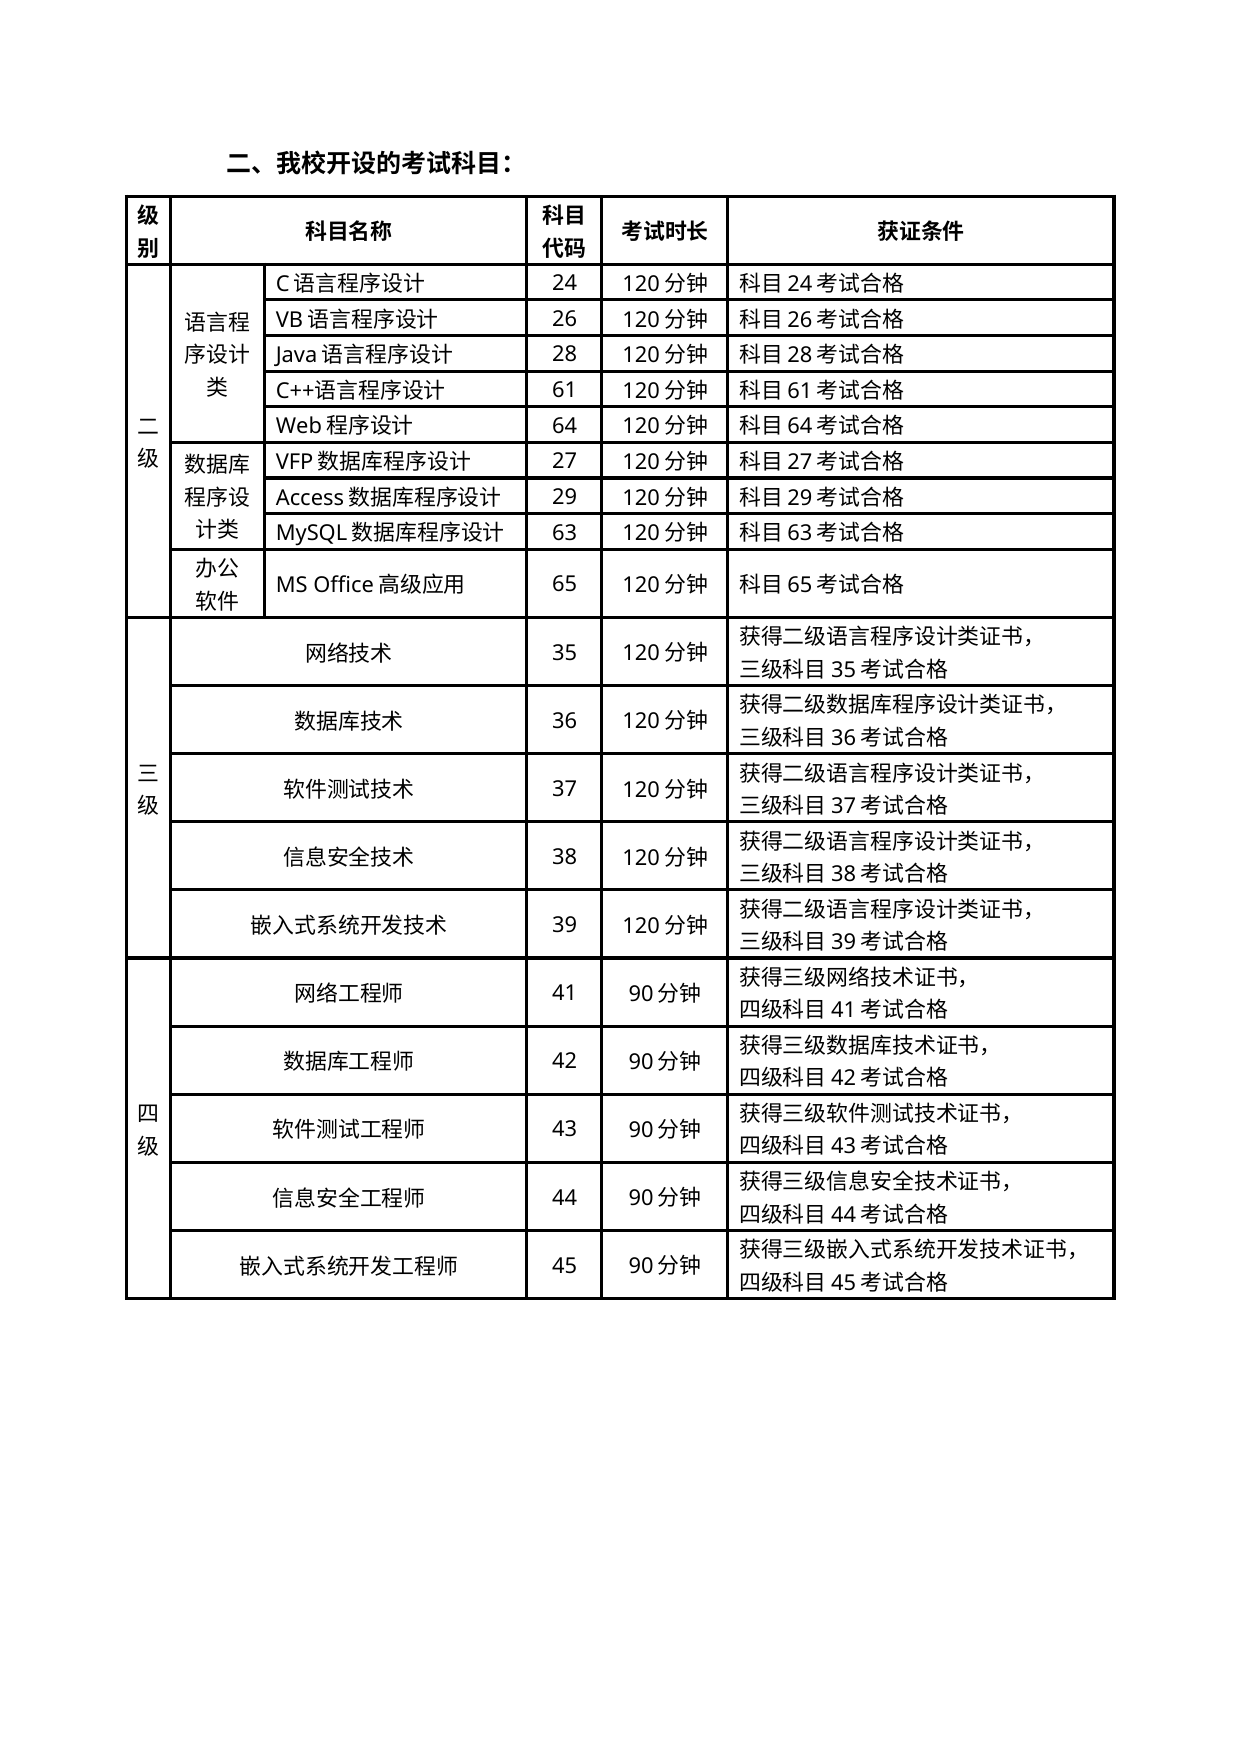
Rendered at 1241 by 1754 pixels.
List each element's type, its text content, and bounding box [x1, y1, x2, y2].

table_cell 41 [528, 960, 600, 1024]
table_cell Web程序设计 [266, 408, 525, 441]
table_cell 科目24考试合格 [729, 266, 1112, 298]
table_cell 获得二级语言程序设计类证书， 三级科目39考试合格 [729, 891, 1112, 956]
table_cell 120分钟 [603, 373, 726, 405]
table_cell 数据库程序设计类 [172, 444, 263, 548]
table_cell 获得二级语言程序设计类证书， 三级科目37考试合格 [729, 755, 1112, 820]
table_cell 120分钟 [603, 755, 726, 820]
table_cell 65 [528, 551, 600, 616]
table_cell 37 [528, 755, 600, 820]
table_cell 嵌入式系统开发工程师 [172, 1232, 525, 1297]
table_cell 数据库技术 [172, 687, 525, 752]
table_cell 获得三级嵌入式系统开发技术证书， 四级科目45考试合格 [729, 1232, 1112, 1297]
table_cell 获得二级数据库程序设计类证书， 三级科目36考试合格 [729, 687, 1112, 752]
table_cell 120分钟 [603, 408, 726, 441]
table_cell 28 [528, 337, 600, 369]
table_cell 办公 软件 [172, 551, 263, 616]
table_cell VFP数据库程序设计 [266, 444, 525, 476]
table_cell 120分钟 [603, 480, 726, 512]
table_cell 120分钟 [603, 337, 726, 369]
table_header 获证条件 [729, 198, 1112, 263]
table_cell 四级 [128, 960, 169, 1297]
table_cell 120分钟 [603, 823, 726, 888]
table_cell 63 [528, 515, 600, 548]
table_cell 科目26考试合格 [729, 301, 1112, 334]
table_cell 64 [528, 408, 600, 441]
table_cell C语言程序设计 [266, 266, 525, 298]
table_cell 24 [528, 266, 600, 298]
table_cell 120分钟 [603, 687, 726, 752]
table_cell 120分钟 [603, 891, 726, 956]
table_cell MS Office高级应用 [266, 551, 525, 616]
table_cell 38 [528, 823, 600, 888]
table_cell 120分钟 [603, 515, 726, 548]
table_cell 科目28考试合格 [729, 337, 1112, 369]
table_cell 科目29考试合格 [729, 480, 1112, 512]
table_header 级别 [128, 198, 169, 263]
table_cell 软件测试技术 [172, 755, 525, 820]
table_cell 科目61考试合格 [729, 373, 1112, 405]
table_cell 120分钟 [603, 444, 726, 476]
table_cell 科目65考试合格 [729, 551, 1112, 616]
table_cell 网络工程师 [172, 960, 525, 1024]
table_cell 90分钟 [603, 1096, 726, 1161]
table_cell 90分钟 [603, 1232, 726, 1297]
table_cell 90分钟 [603, 1028, 726, 1093]
table_cell 90分钟 [603, 1164, 726, 1229]
table_cell 嵌入式系统开发技术 [172, 891, 525, 956]
table_cell 科目63考试合格 [729, 515, 1112, 548]
table_cell Java语言程序设计 [266, 337, 525, 369]
table_cell 44 [528, 1164, 600, 1229]
table_cell 45 [528, 1232, 600, 1297]
table_cell 120分钟 [603, 266, 726, 298]
table_cell 26 [528, 301, 600, 334]
table_cell 三级 [128, 619, 169, 956]
table_cell MySQL数据库程序设计 [266, 515, 525, 548]
table_cell 36 [528, 687, 600, 752]
table_cell 获得二级语言程序设计类证书， 三级科目38考试合格 [729, 823, 1112, 888]
table_cell 科目64考试合格 [729, 408, 1112, 441]
table_cell 语言程序设计类 [172, 266, 263, 441]
table_cell 120分钟 [603, 551, 726, 616]
table_cell 软件测试工程师 [172, 1096, 525, 1161]
table_cell 网络技术 [172, 619, 525, 684]
table_header 科目代码 [528, 198, 600, 263]
table_cell 120分钟 [603, 619, 726, 684]
table_cell C++语言程序设计 [266, 373, 525, 405]
table_cell 29 [528, 480, 600, 512]
table_cell 35 [528, 619, 600, 684]
table_cell 43 [528, 1096, 600, 1161]
table_cell VB语言程序设计 [266, 301, 525, 334]
table_cell 数据库工程师 [172, 1028, 525, 1093]
table_cell 获得二级语言程序设计类证书， 三级科目35考试合格 [729, 619, 1112, 684]
table_cell Access数据库程序设计 [266, 480, 525, 512]
table_cell 二级 [128, 266, 169, 616]
table_cell 获得三级数据库技术证书， 四级科目42考试合格 [729, 1028, 1112, 1093]
table_cell 90分钟 [603, 960, 726, 1024]
table_cell 获得三级软件测试技术证书， 四级科目43考试合格 [729, 1096, 1112, 1161]
table_header 科目名称 [172, 198, 525, 263]
text 二、我校开设的考试科目： [177, 129, 1063, 194]
table_cell 120分钟 [603, 301, 726, 334]
table_cell 61 [528, 373, 600, 405]
table_cell 27 [528, 444, 600, 476]
table_cell 39 [528, 891, 600, 956]
table_cell 42 [528, 1028, 600, 1093]
table_cell 信息安全技术 [172, 823, 525, 888]
table_header 考试时长 [603, 198, 726, 263]
table_cell 信息安全工程师 [172, 1164, 525, 1229]
table_cell 获得三级网络技术证书， 四级科目41考试合格 [729, 960, 1112, 1024]
table_cell 获得三级信息安全技术证书， 四级科目44考试合格 [729, 1164, 1112, 1229]
table_cell 科目27考试合格 [729, 444, 1112, 476]
